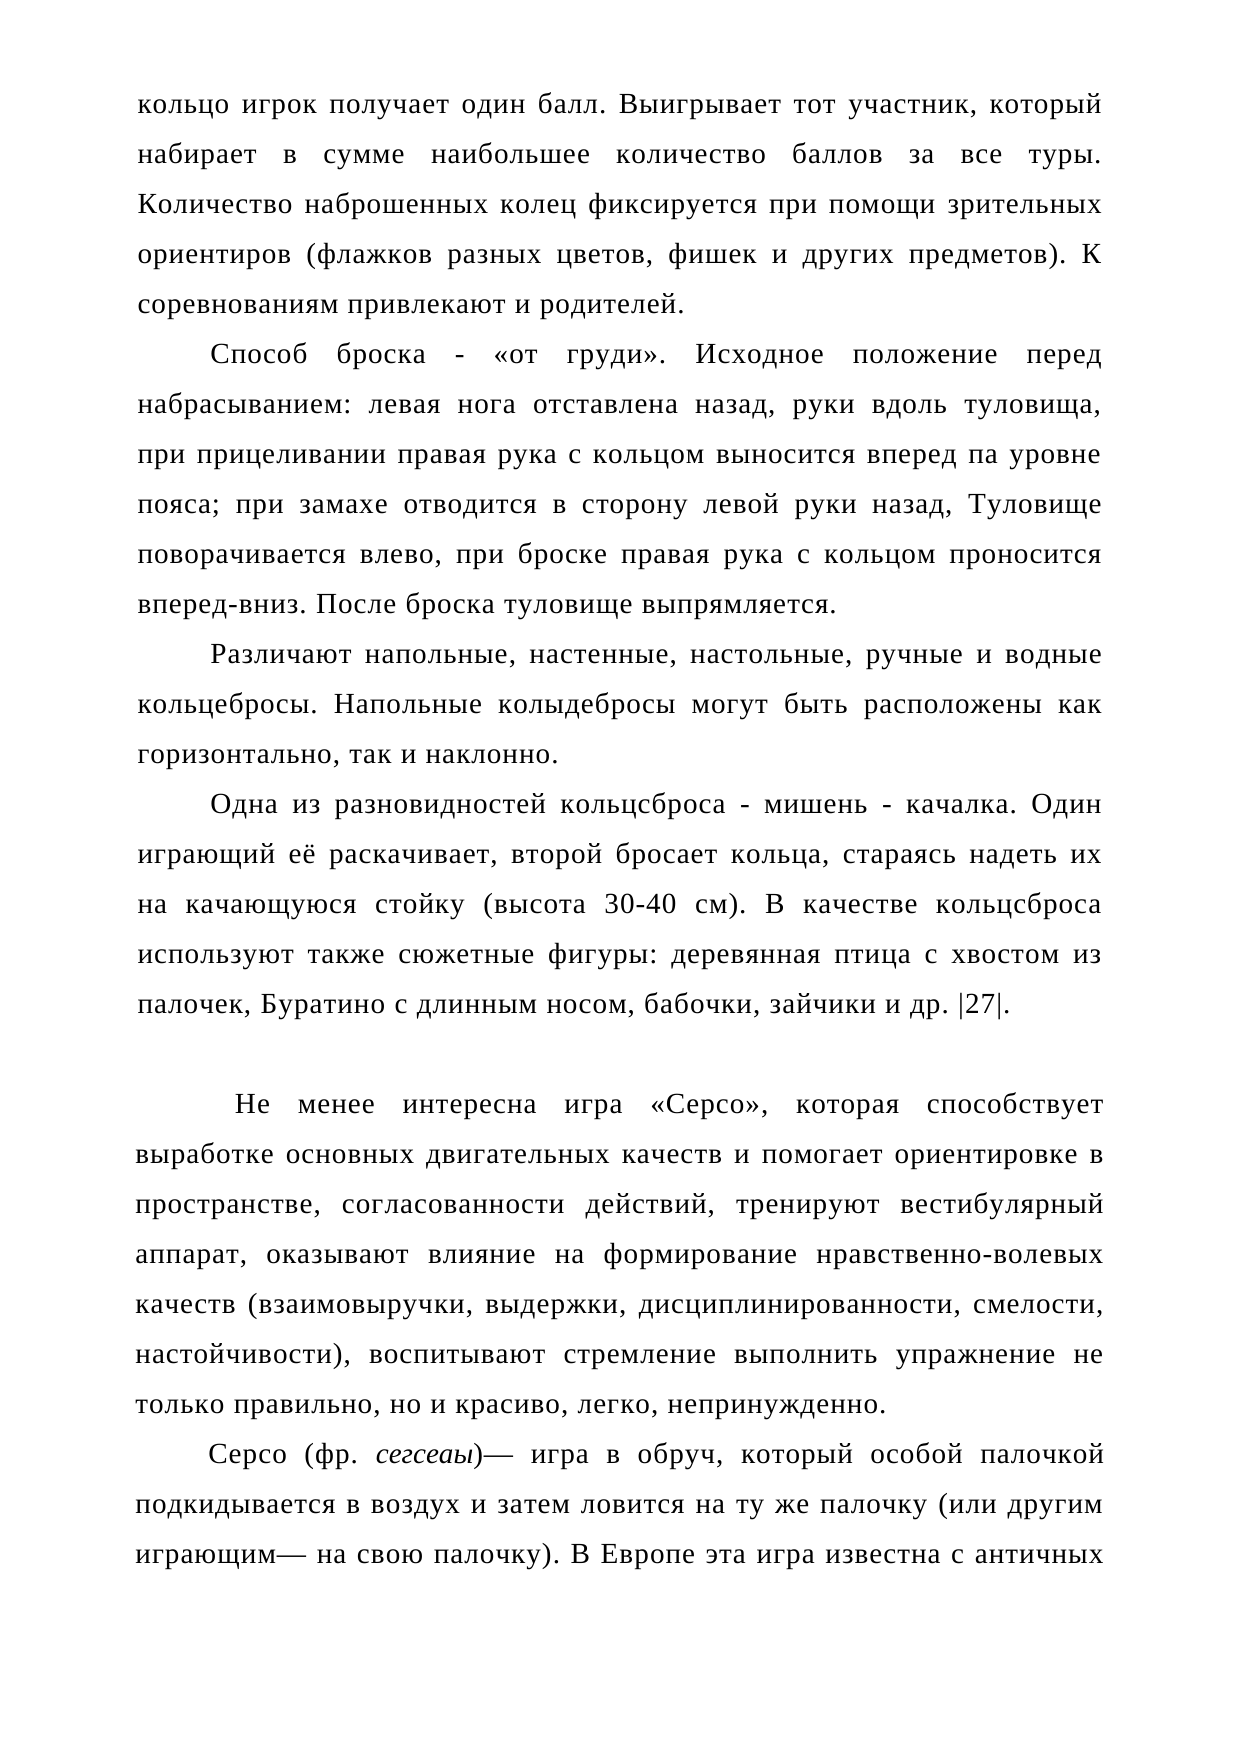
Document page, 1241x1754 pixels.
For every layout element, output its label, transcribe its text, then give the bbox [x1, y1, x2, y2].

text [137, 74, 1103, 324]
text Способ броска - «от груди». Исходное положение перед набрасыванием: левая нога отставлена назад, руки вдоль туловища, при прицеливании правая рука с кольцом выносится вперед па уровне пояса; при замахе отводится в сторону левой руки назад, Туловище поворачивается влево, при броске правая рука с кольцом проносится вперед-вниз. После броска туловище выпрямляется. [137, 324, 1103, 624]
text Не менее интересна игра «Серсо», которая способствует выработке основных двигательных качеств и помогает ориентировке в пространстве, согласованности действий, тренируют вестибулярный аппарат, оказывают влияние на формирование нравственно-волевых качеств (взаимовыручки, выдержки, дисциплинированности, смелости, настойчивости), воспитывают стремление выполнить упражнение не только правильно, но и красиво, легко, непринужденно. [135, 1074, 1105, 1424]
text Различают напольные, настенные, настольные, ручные и водные кольцебросы. Напольные колыдебросы могут быть расположены как горизонтально, так и наклонно. [137, 624, 1103, 774]
text Одна из разновидностей кольцсброса - мишень - качалка. Один играющий её раскачивает, второй бросает кольца, стараясь надеть их на качающуюся стойку (высота 30-40 см). В качестве кольцсброса используют также сюжетные фигуры: деревянная птица с хвостом из палочек, Буратино с длинным носом, бабочки, зайчики и др. |27|. [137, 774, 1103, 1024]
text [135, 1424, 1105, 1574]
